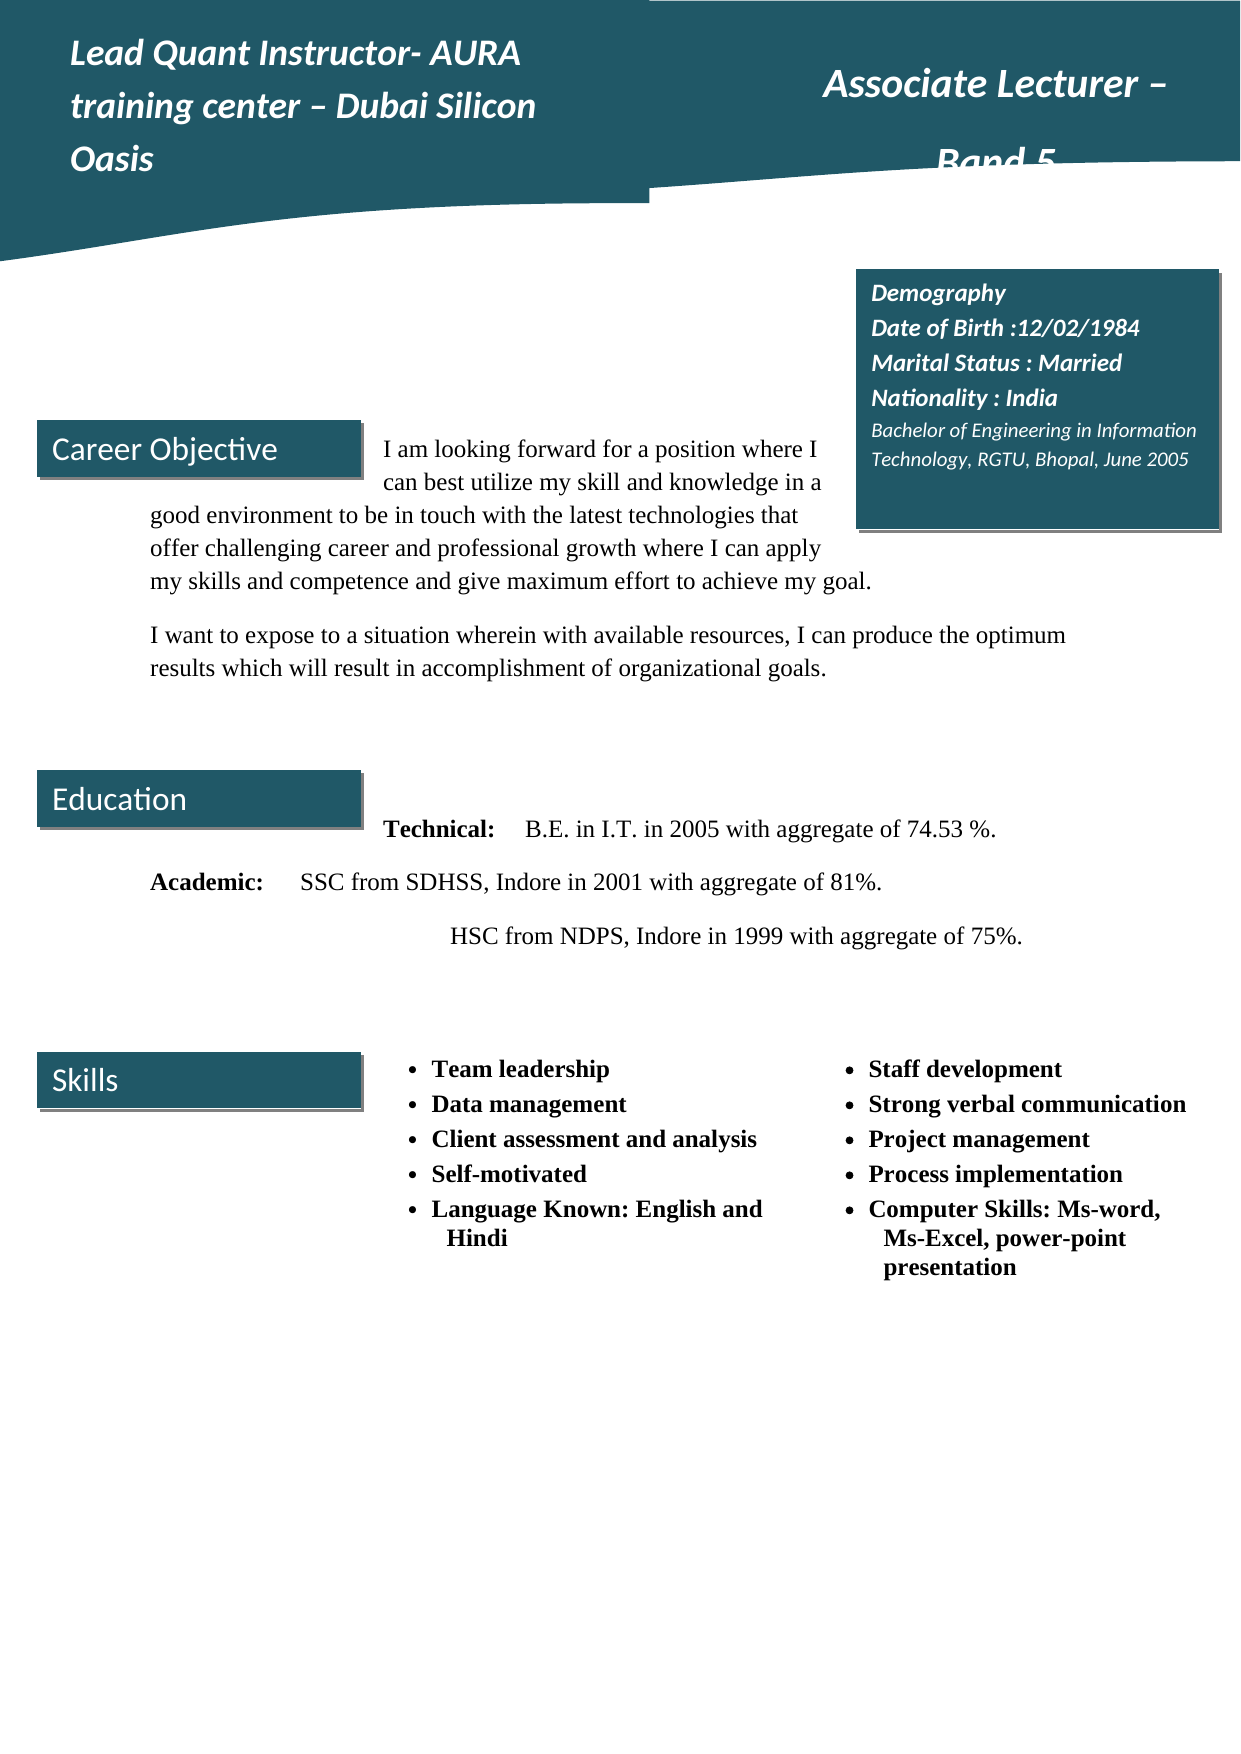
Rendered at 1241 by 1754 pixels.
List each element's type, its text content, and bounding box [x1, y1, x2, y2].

table_header Team leadership Data management Client assessment and analysis Self-motivated Language Known: English and Hindi [345, 1054, 782, 1341]
text I am looking forward for a position where I can best utilize my skill and knowledge in a good environment to be in touch with the latest technologies that offer challenging career and professional growth where I can apply my skills and competence and give maximum effort to achieve my goal. [150, 434, 1090, 595]
text Technical: B.E. in I.T. in 2005 with aggregate of 74.53 %. [150, 814, 1090, 842]
table_header Staff development Strong verbal communication Project management Process implementation Computer Skills: Ms-word, Ms-Excel, power-point presentation [782, 1054, 1219, 1341]
text Academic: SSC from SDHSS, Indore in 2001 with aggregate of 81%. [150, 867, 1090, 896]
text HSC from NDPS, Indore in 1999 with aggregate of 75%. [150, 921, 1090, 950]
text I want to expose to a situation wherein with available resources, I can produce the optimum results which will result in accomplishment of organizational goals. [150, 620, 1090, 682]
